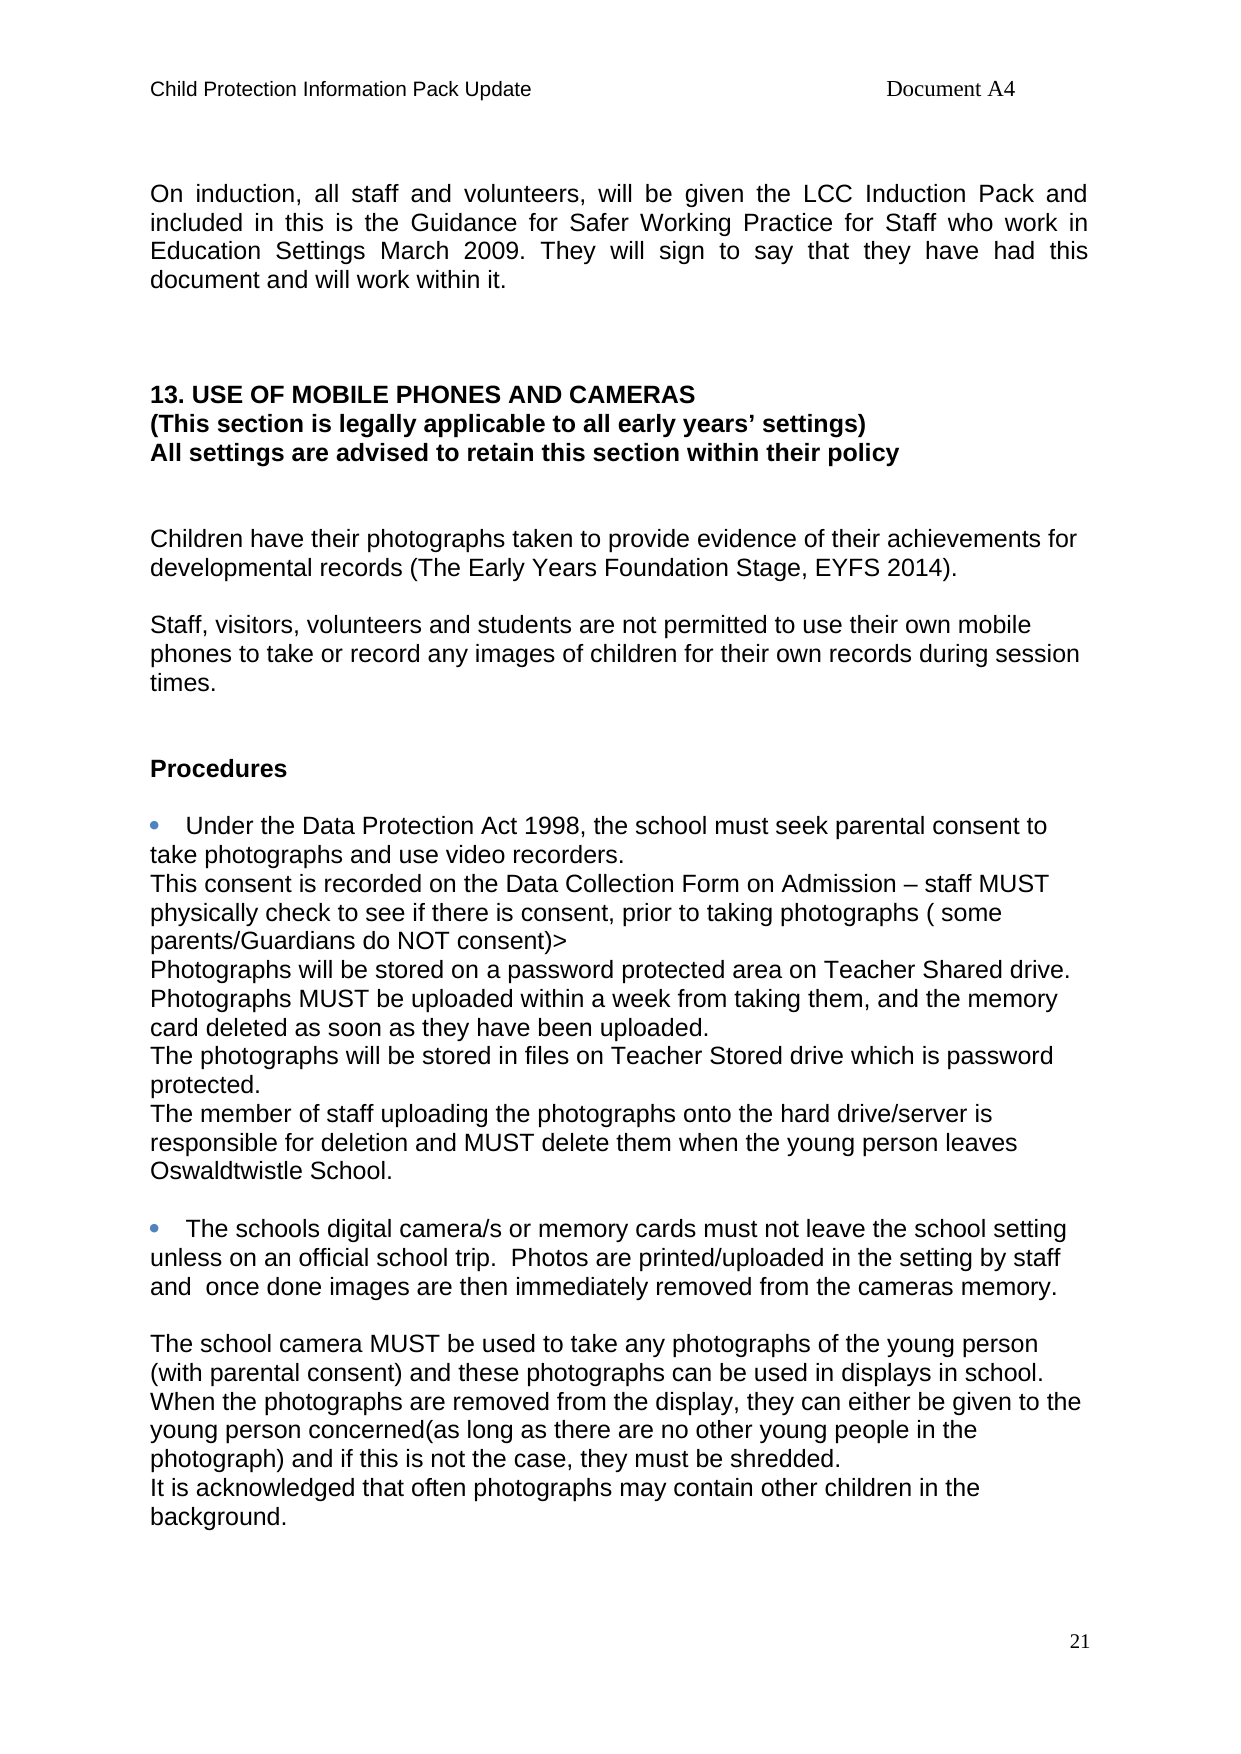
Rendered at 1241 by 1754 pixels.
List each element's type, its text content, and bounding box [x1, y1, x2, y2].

text Photographs MUST be uploaded within a week from taking them, and the memory card deleted as soon as they have been uploaded. [150, 984, 1090, 1041]
text 13. USE OF MOBILE PHONES AND CAMERAS [150, 380, 1090, 409]
text This consent is recorded on the Data Collection Form on Admission – staff MUST physically check to see if there is consent, prior to taking photographs ( some parents/Guardians do NOT consent)> [150, 869, 1090, 955]
text The school camera MUST be used to take any photographs of the young person (with parental consent) and these photographs can be used in displays in school. When the photographs are removed from the display, they can either be given to the young person concerned(as long as there are no other young people in the photograph) and if this is not the case, they must be shredded. [150, 1329, 1090, 1473]
text The photographs will be stored in files on Teacher Stored drive which is password protected. [150, 1041, 1090, 1099]
list On induction, all staff and volunteers, will be given the LCC Induction Pack and included in this is the Guidance for Safer Working Practice for Staff who work in Education Settings March 2009. They will sign to say that they have had this document and will work within it. [150, 179, 1090, 294]
text Children have their photographs taken to provide evidence of their achievements for [150, 524, 1090, 552]
text The member of staff uploading the photographs onto the hard drive/server is responsible for deletion and MUST delete them when the young person leaves Oswaldtwistle School. [150, 1099, 1090, 1185]
text The schools digital camera/s or memory cards must not leave the school setting unless on an official school trip. Photos are printed/uploaded in the setting by staff and once done images are then immediately removed from the cameras memory. [150, 1214, 1090, 1300]
text (This section is legally applicable to all early years’ settings) [150, 409, 1090, 437]
text developmental records (The Early Years Foundation Stage, EYFS 2014). [150, 552, 1090, 581]
text Photographs will be stored on a password protected area on Teacher Shared drive. [150, 955, 1090, 984]
text Under the Data Protection Act 1998, the school must seek parental consent to take photographs and use video recorders. [150, 811, 1090, 869]
text It is acknowledged that often photographs may contain other children in the [150, 1473, 1090, 1501]
text Procedures [150, 754, 1090, 782]
text All settings are advised to retain this section within their policy [150, 437, 1090, 466]
text Staff, visitors, volunteers and students are not permitted to use their own mobile phones to take or record any images of children for their own records during session times. [150, 610, 1090, 696]
text background. [150, 1501, 1090, 1530]
